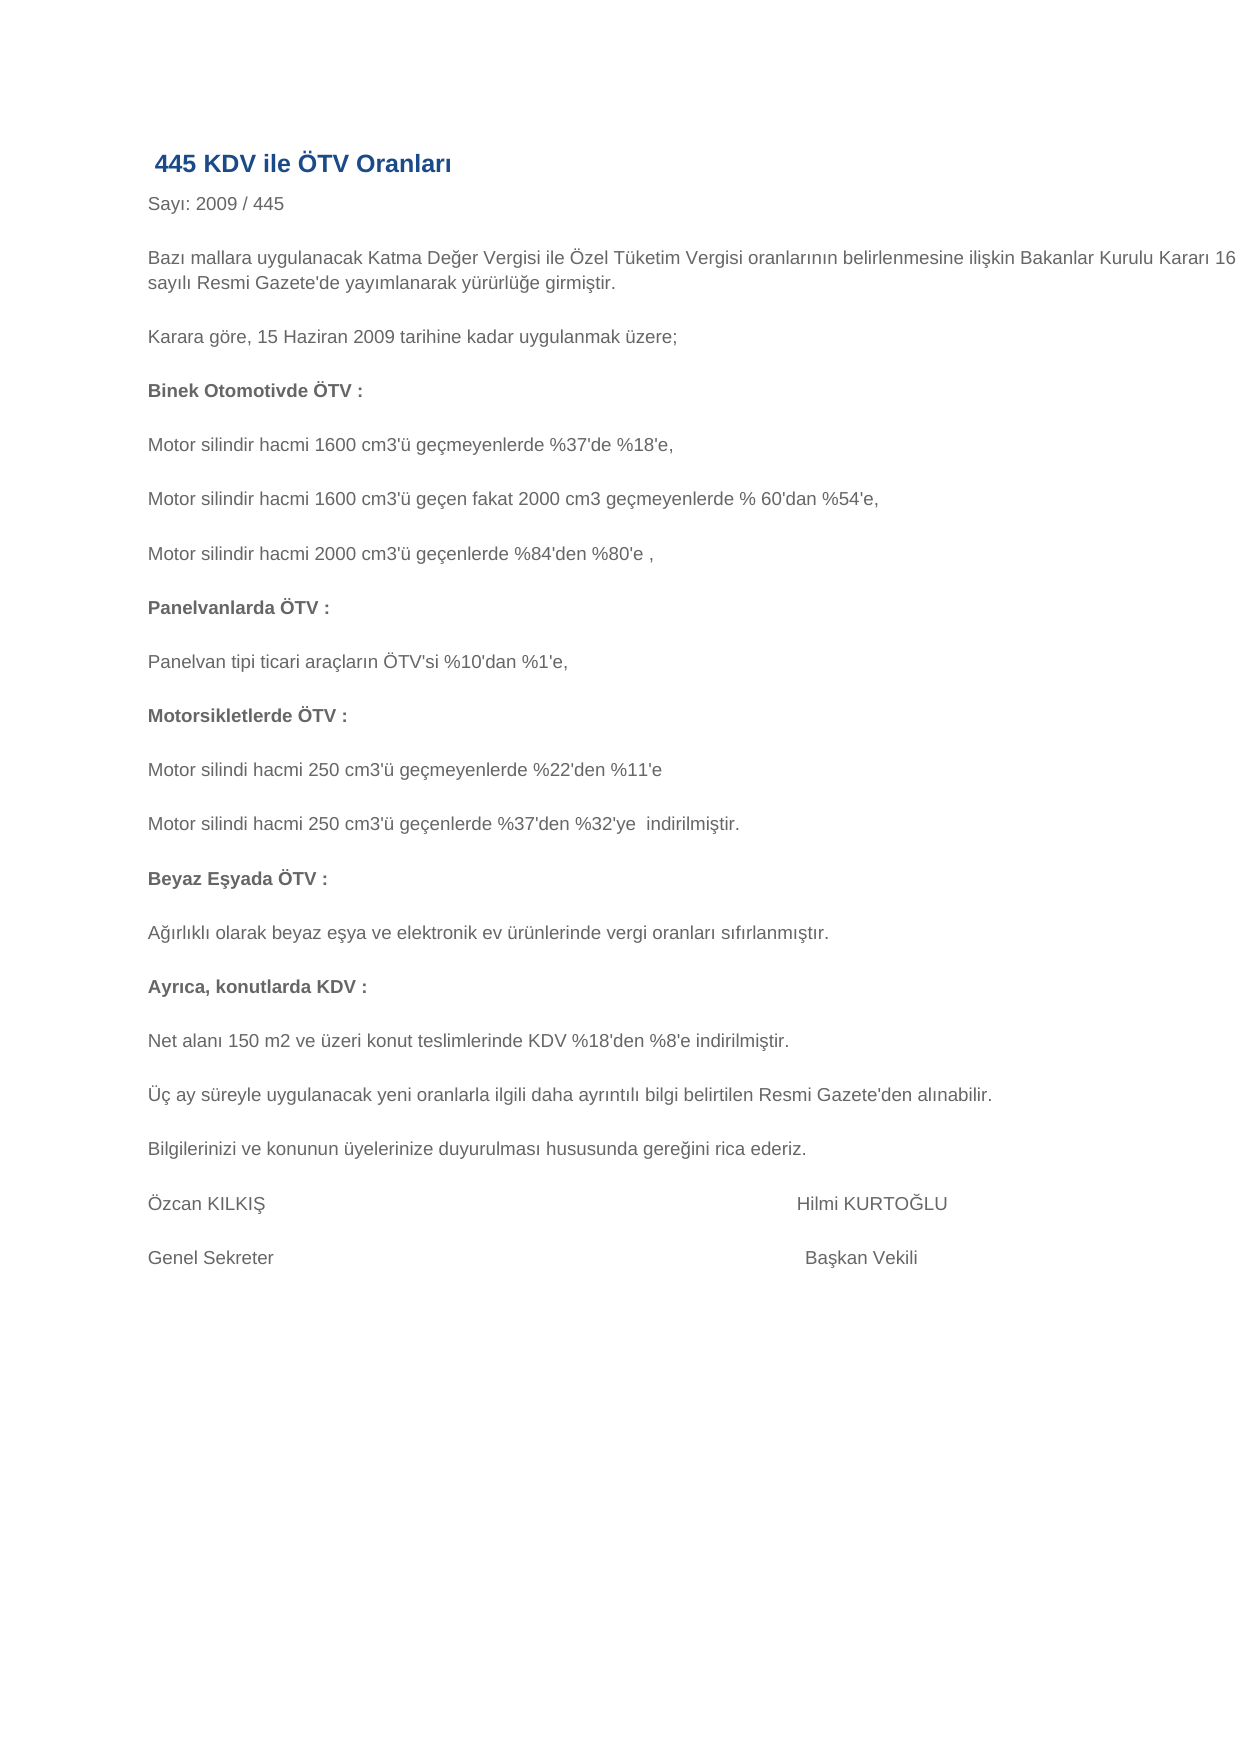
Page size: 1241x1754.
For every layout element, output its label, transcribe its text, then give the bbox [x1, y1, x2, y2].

table_header 445 KDV ile ÖTV Oranları [140, 148, 1240, 187]
table_header Sayı: 2009 / 445 Bazı mallara uygulanacak Katma Değer Vergisi ile Özel Tüketim Vergisi oranlarının belirlenmesine ilişkin Bakanlar Kurulu Kararı 16 Mart 2009 tarih, 27171 sayılı Resmi Gazete'de yayımlanarak yürürlüğe girmiştir. Karara göre, 15 Haziran 2009 tarihine kadar uygulanmak üzere; Binek Otomotivde ÖTV : Motor silindir hacmi 1600 cm3'ü geçmeyenlerde %37'de %18'e, Motor silindir hacmi 1600 cm3'ü geçen fakat 2000 cm3 geçmeyenlerde % 60'dan %54'e, Motor silindir hacmi 2000 cm3'ü geçenlerde %84'den %80'e , Panelvanlarda ÖTV : Panelvan tipi ticari araçların ÖTV'si %10'dan %1'e, Motorsikletlerde ÖTV : Motor silindi hacmi 250 cm3'ü geçmeyenlerde %22'den %11'e Motor silindi hacmi 250 cm3'ü geçenlerde %37'den %32'ye indirilmiştir. Beyaz Eşyada ÖTV : Ağırlıklı olarak beyaz eşya ve elektronik ev ürünlerinde vergi oranları sıfırlanmıştır. Ayrıca, konutlarda KDV : Net alanı 150 m2 ve üzeri konut teslimlerinde KDV %18'den %8'e indirilmiştir. Üç ay süreyle uygulanacak yeni oranlarla ilgili daha ayrıntılı bilgi belirtilen Resmi Gazete'den alınabilir. Bilgilerinizi ve konunun üyelerinize duyurulması hususunda gereğini rica ederiz. Özcan KILKIŞ Hilmi KURTOĞLU Genel Sekreter Başkan Vekili [140, 187, 1240, 1269]
